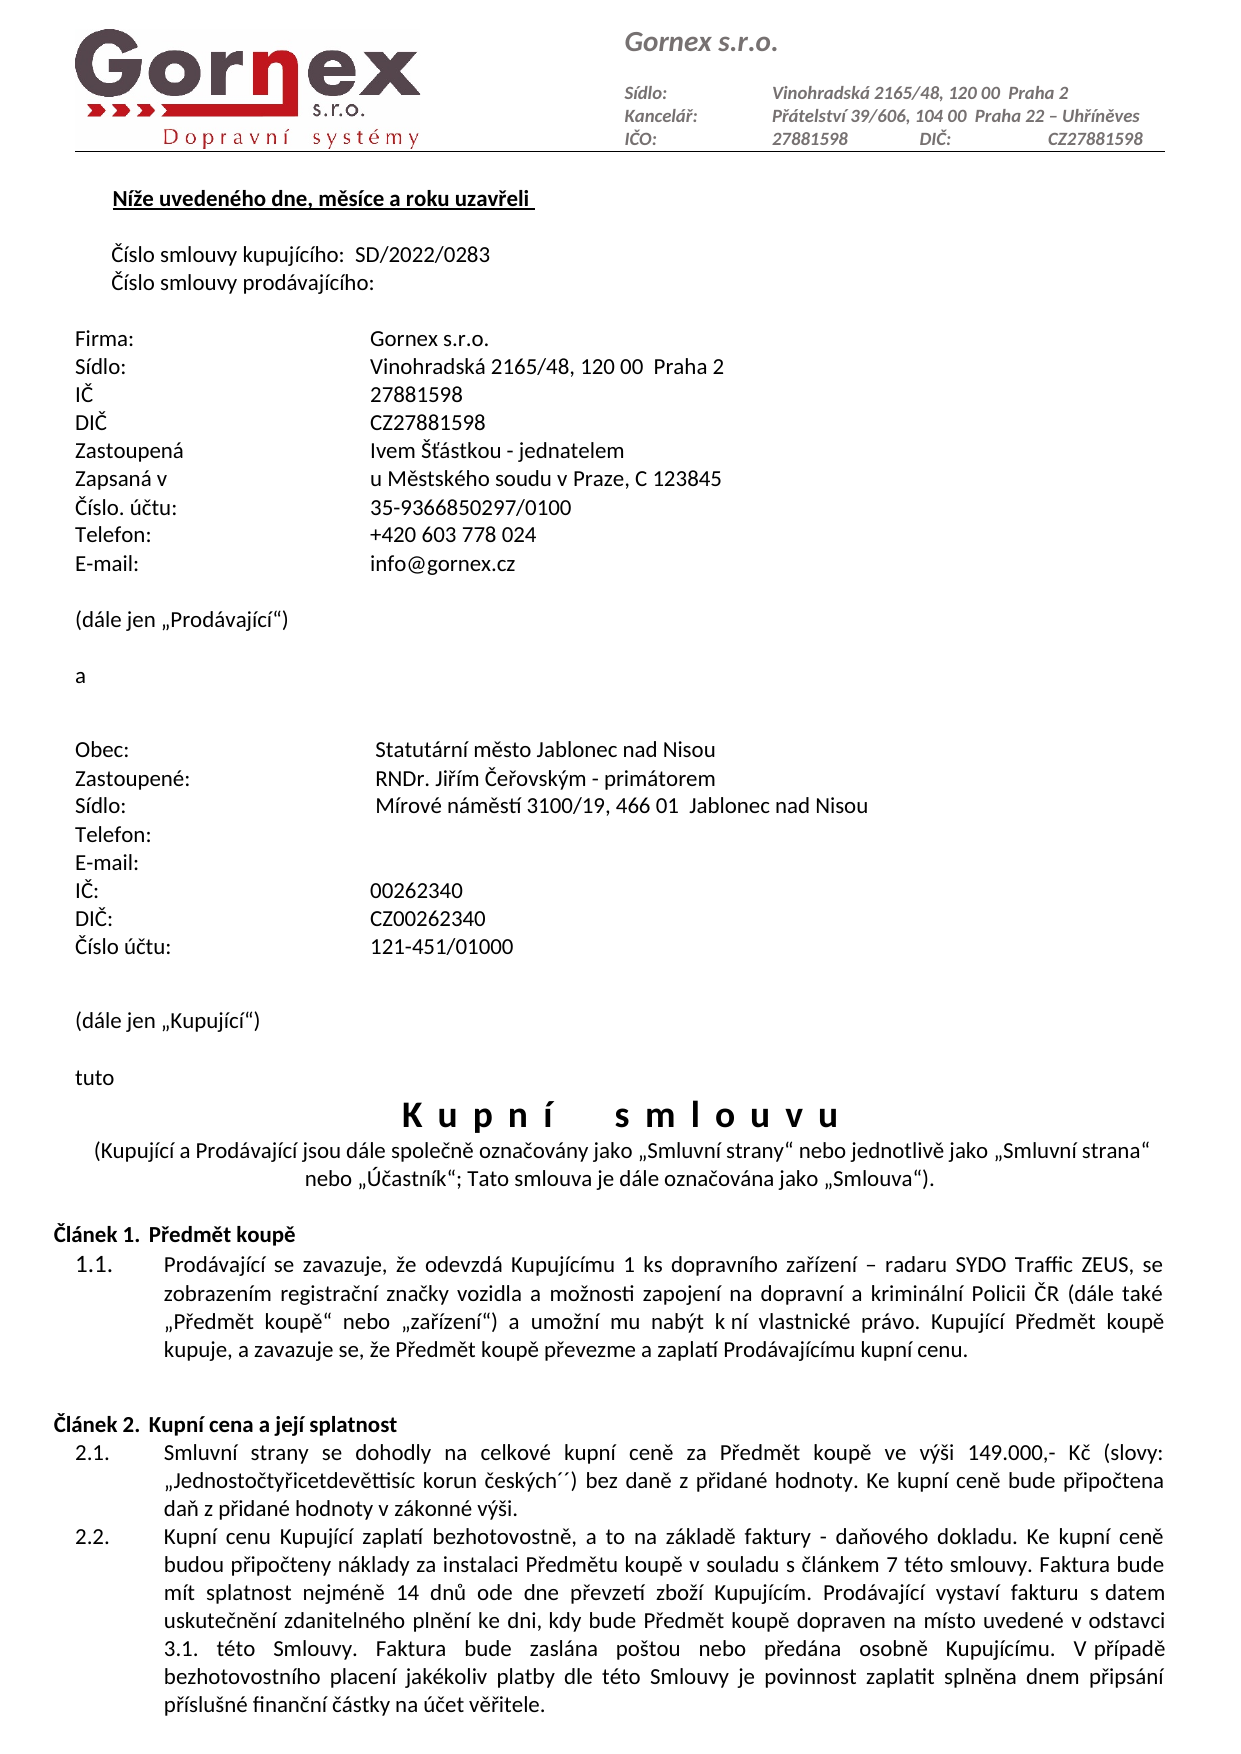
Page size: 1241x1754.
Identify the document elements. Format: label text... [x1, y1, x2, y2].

text E-mail: info@gornex.cz [75, 549, 1165, 577]
text Číslo smlouvy prodávajícího: [75, 268, 1165, 296]
text Číslo. účtu: 35-9366850297/0100 [75, 493, 1165, 521]
text DIČ CZ27881598 [75, 408, 1165, 437]
text (dále jen „Kupující“) [75, 1007, 1165, 1035]
text Obec: Statutární město Jablonec nad Nisou [75, 736, 1165, 764]
text Číslo účtu: 121-451/01000 [75, 932, 1165, 960]
list Předmět koupě [53, 1221, 1165, 1249]
picture [75, 29, 421, 149]
list Kupní cena a její splatnost [53, 1410, 1165, 1438]
text K u p n í s m l o u v u [75, 1091, 1165, 1137]
text (Kupující a Prodávající jsou dále společně označovány jako „Smluvní strany“ nebo jednotlivě jako „Smluvní strana“ nebo „Účastník“; Tato smlouva je dále označována jako „Smlouva“). [75, 1137, 1165, 1193]
text Firma: Gornex s.r.o. [75, 324, 1165, 352]
list Prodávající se zavazuje, že odevzdá Kupujícímu 1 ks dopravního zařízení – radaru SYDO Traffic ZEUS, se zobrazením registrační značky vozidla a možnosti zapojení na dopravní a kriminální Policii ČR (dále také „Předmět koupě“ nebo „zařízení“) a umožní mu nabýt k ní vlastnické právo. Kupující Předmět koupě kupuje, a zavazuje se, že Předmět koupě převezme a zaplatí Prodávajícímu kupní cenu. [75, 1249, 1165, 1363]
list Kupní cenu Kupující zaplatí bezhotovostně, a to na základě faktury - daňového dokladu. Ke kupní ceně budou připočteny náklady za instalaci Předmětu koupě v souladu s článkem 7 této smlouvy. Faktura bude mít splatnost nejméně 14 dnů ode dne převzetí zboží Kupujícím. Prodávající vystaví fakturu s datem uskutečnění zdanitelného plnění ke dni, kdy bude Předmět koupě dopraven na místo uvedené v odstavci 3.1. této Smlouvy. Faktura bude zaslána poštou nebo předána osobně Kupujícímu. V případě bezhotovostního placení jakékoliv platby dle této Smlouvy je povinnost zaplatit splněna dnem připsání příslušné finanční částky na účet věřitele. [75, 1522, 1165, 1718]
text Sídlo: Vinohradská 2165/48, 120 00 Praha 2 [75, 352, 1165, 381]
text a [75, 661, 1165, 689]
text (dále jen „Prodávající“) [75, 605, 1165, 633]
text E-mail: [75, 848, 1165, 876]
text tuto [75, 1063, 1165, 1091]
text Číslo smlouvy kupujícího: SD/2022/0283 [75, 240, 1165, 268]
text IČ: 00262340 [75, 876, 1165, 904]
text IČ 27881598 [75, 381, 1165, 408]
text Zastoupené: RNDr. Jiřím Čeřovským - primátorem [75, 764, 1165, 792]
list Smluvní strany se dohodly na celkové kupní ceně za Předmět koupě ve výši 149.000,- Kč (slovy: „Jednostočtyřicetdevěttisíc korun českých´´) bez daně z přidané hodnoty. Ke kupní ceně bude připočtena daň z přidané hodnoty v zákonné výši. [75, 1438, 1165, 1522]
text Zastoupená Ivem Šťástkou - jednatelem [75, 437, 1165, 464]
text Sídlo: Mírové náměstí 3100/19, 466 01 Jablonec nad Nisou [75, 792, 1165, 820]
text Zapsaná v u Městského soudu v Praze, C 123845 [75, 464, 1165, 493]
text Telefon: [75, 820, 1165, 848]
text DIČ: CZ00262340 [75, 904, 1165, 932]
text Telefon: +420 603 778 024 [75, 521, 1165, 549]
text Níže uvedeného dne, měsíce a roku uzavřeli [75, 184, 1165, 212]
